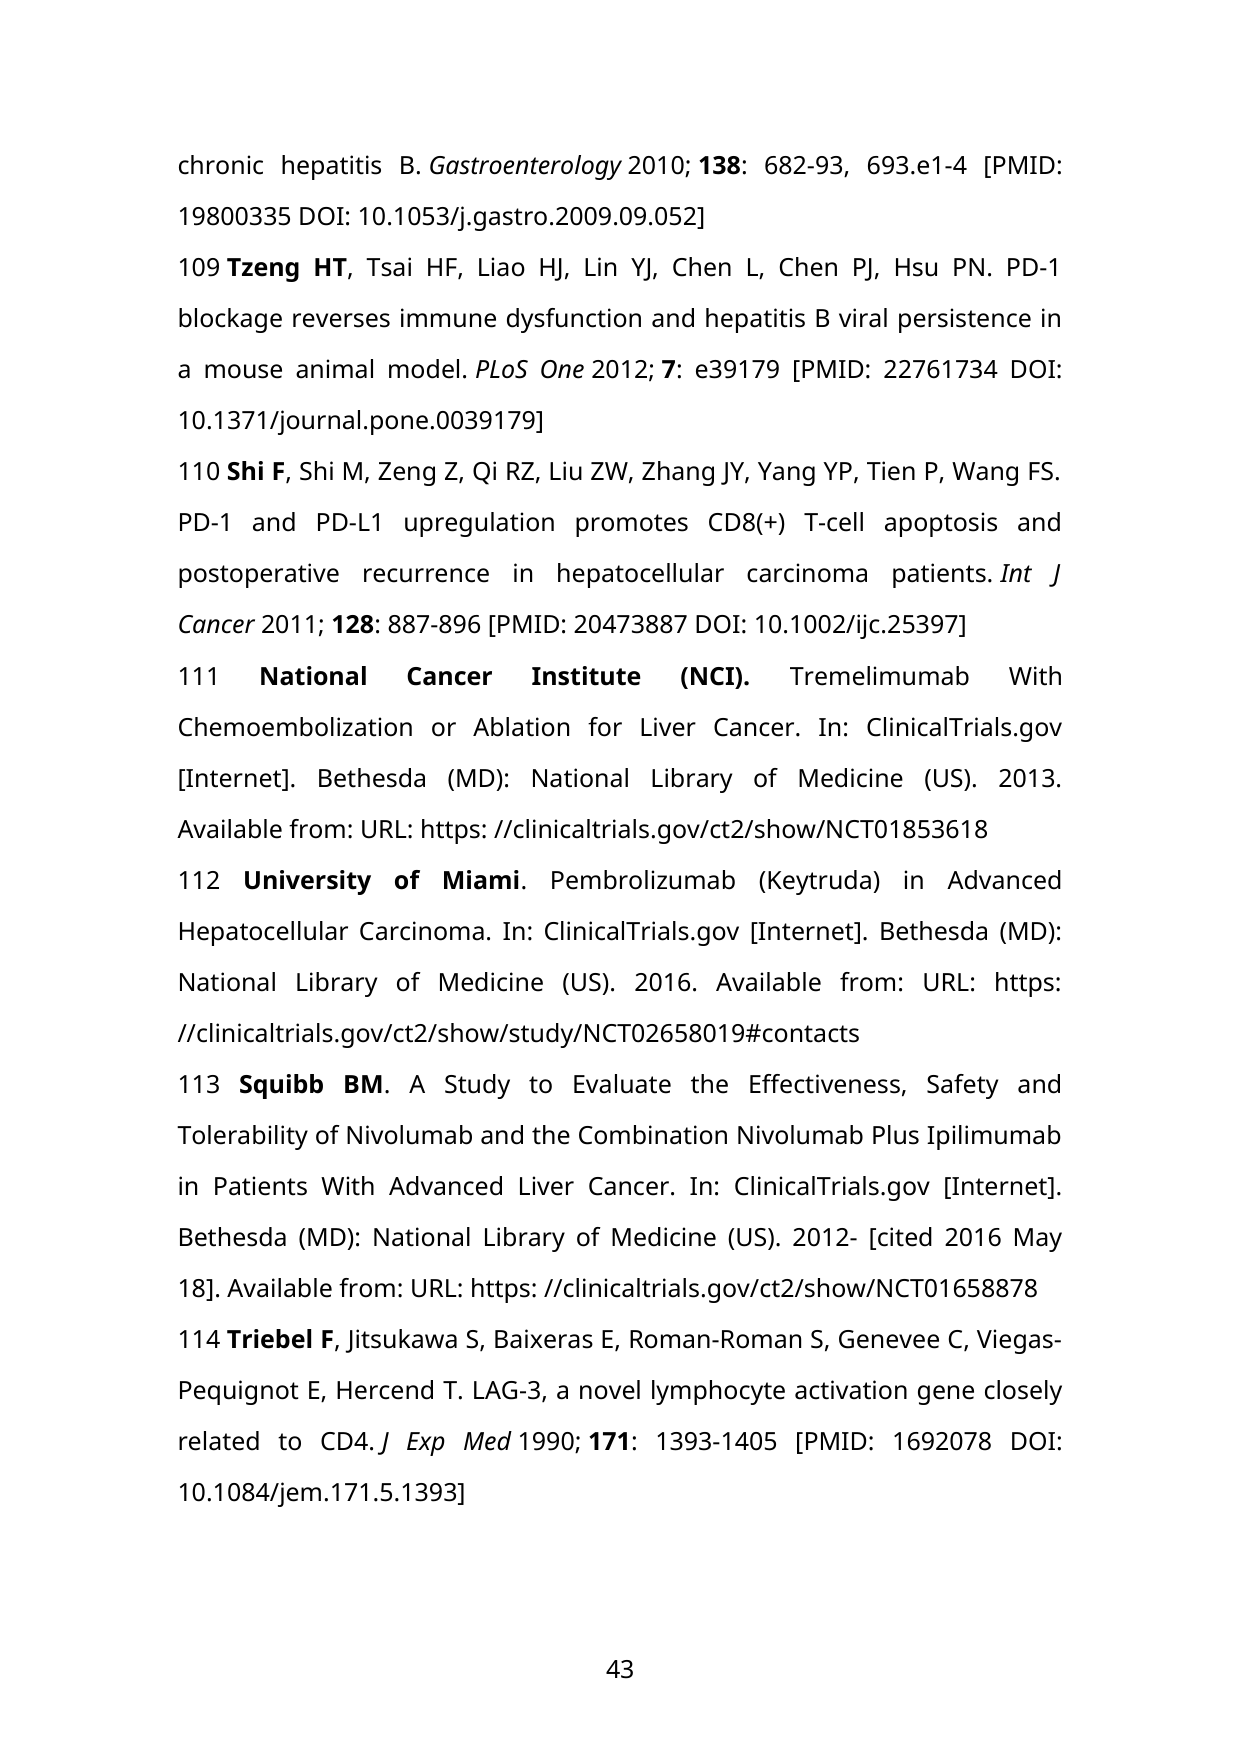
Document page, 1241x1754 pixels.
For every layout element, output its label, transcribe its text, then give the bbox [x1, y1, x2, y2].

text 111 National Cancer Institute (NCI). Tremelimumab With Chemoembolization or Ablation for Liver Cancer. In: ClinicalTrials.gov [Internet]. Bethesda (MD): National Library of Medicine (US). 2013. Available from: URL: https: //clinicaltrials.gov/ct2/show/NCT01853618 [177, 658, 1063, 845]
text 113 Squibb BM. A Study to Evaluate the Effectiveness, Safety and Tolerability of Nivolumab and the Combination Nivolumab Plus Ipilimumab in Patients With Advanced Liver Cancer. In: ClinicalTrials.gov [Internet]. Bethesda (MD): National Library of Medicine (US). 2012- [cited 2016 May 18]. Available from: URL: https: //clinicaltrials.gov/ct2/show/NCT01658878 [177, 1066, 1063, 1305]
text 109 Tzeng HT, Tsai HF, Liao HJ, Lin YJ, Chen L, Chen PJ, Hsu PN. PD-1 blockage reverses immune dysfunction and hepatitis B viral persistence in a mouse animal model. PLoS One 2012; 7: e39179 [PMID: 22761734 DOI: 10.1371/journal.pone.0039179] [177, 250, 1063, 437]
text 112 University of Miami. Pembrolizumab (Keytruda) in Advanced Hepatocellular Carcinoma. In: ClinicalTrials.gov [Internet]. Bethesda (MD): National Library of Medicine (US). 2016. Available from: URL: https: //clinicaltrials.gov/ct2/show/study/NCT02658019#contacts [177, 862, 1063, 1049]
text 110 Shi F, Shi M, Zeng Z, Qi RZ, Liu ZW, Zhang JY, Yang YP, Tien P, Wang FS. PD-1 and PD-L1 upregulation promotes CD8(+) T-cell apoptosis and postoperative recurrence in hepatocellular carcinoma patients. Int J Cancer 2011; 128: 887-896 [PMID: 20473887 DOI: 10.1002/ijc.25397] [177, 454, 1063, 641]
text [177, 148, 1063, 233]
text 114 Triebel F, Jitsukawa S, Baixeras E, Roman-Roman S, Genevee C, Viegas-Pequignot E, Hercend T. LAG-3, a novel lymphocyte activation gene closely related to CD4. J Exp Med 1990; 171: 1393-1405 [PMID: 1692078 DOI: 10.1084/jem.171.5.1393] [177, 1322, 1063, 1509]
